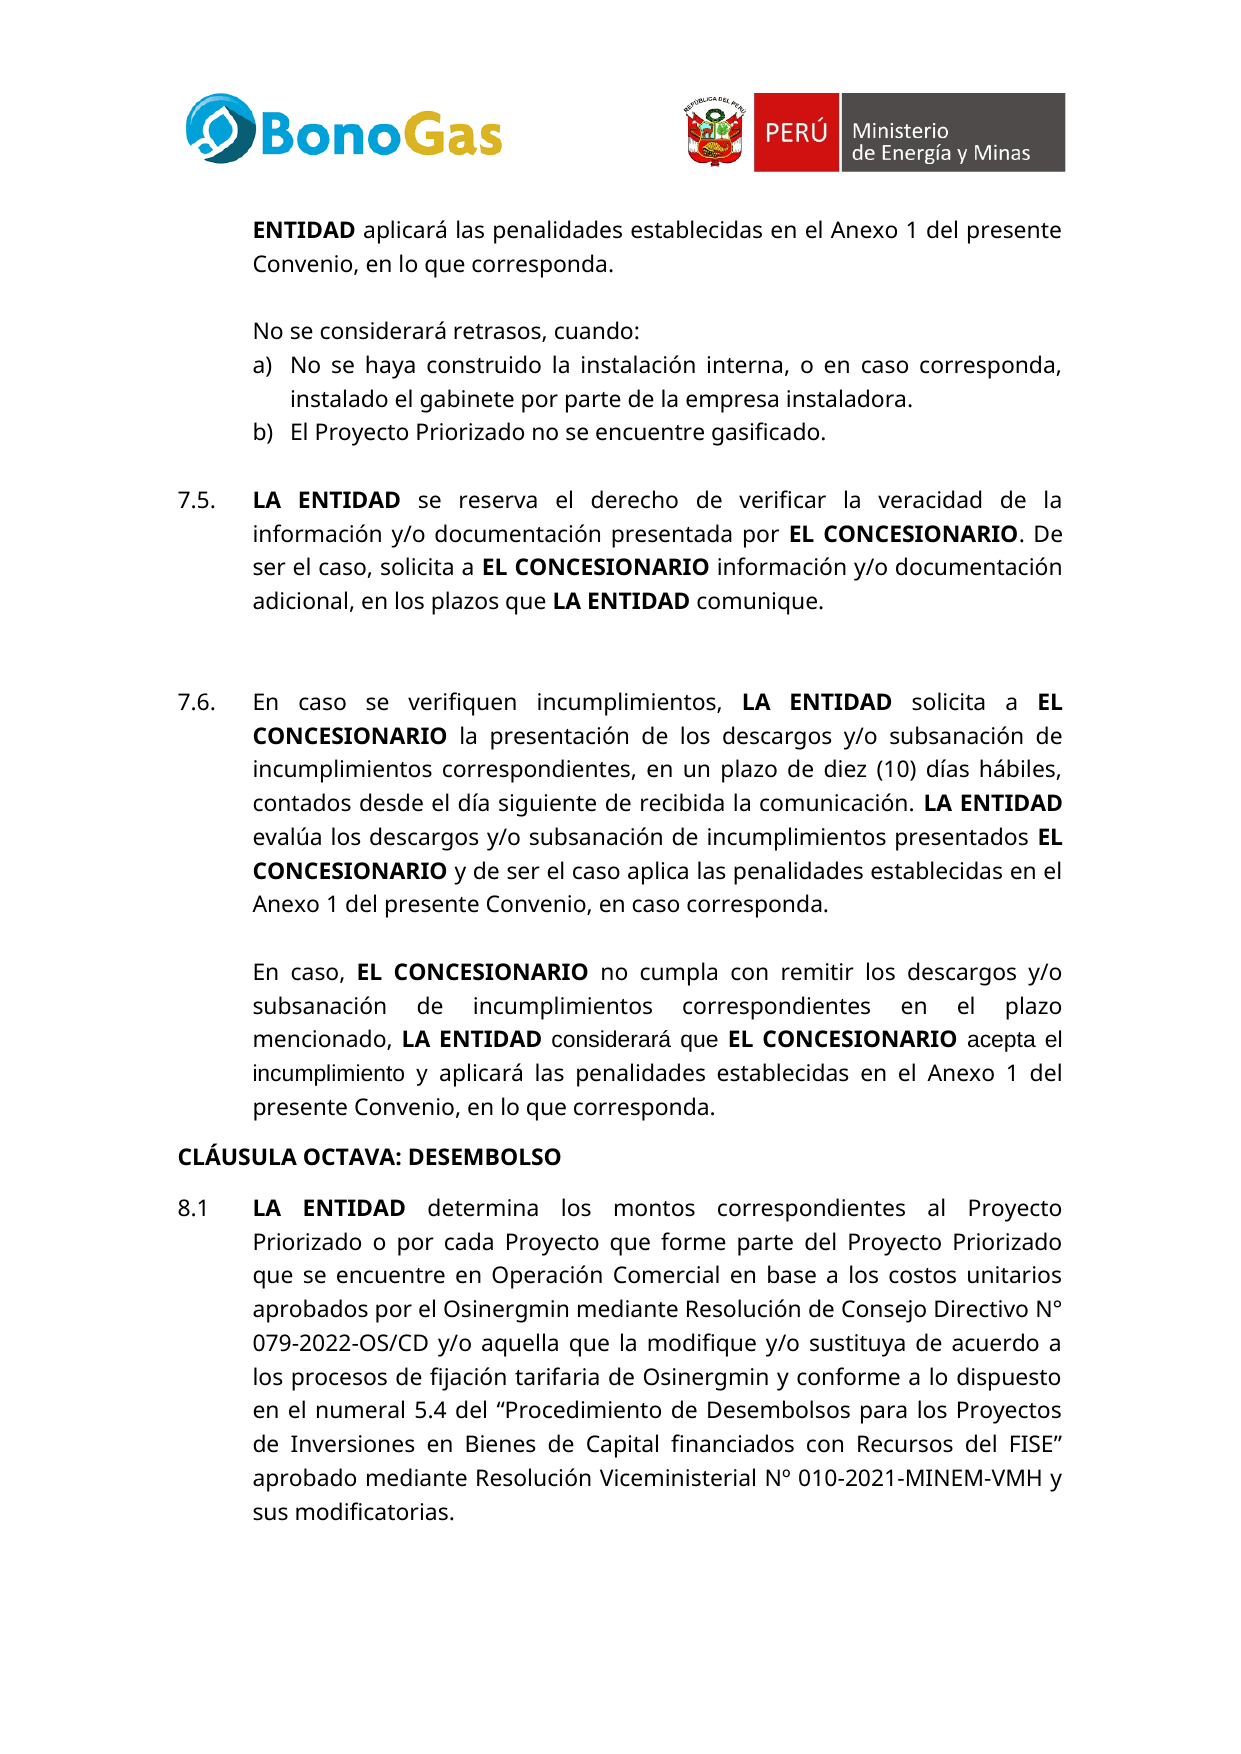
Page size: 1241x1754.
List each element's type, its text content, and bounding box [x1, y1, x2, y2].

text CLÁUSULA OCTAVA: DESEMBOLSO [177, 1141, 1063, 1173]
list El Proyecto Priorizado no se encuentre gasificado. [252, 416, 1063, 448]
picture [177, 73, 510, 176]
list LA ENTIDAD se reserva el derecho de verificar la veracidad de la información y/o documentación presentada por EL CONCESIONARIO. De ser el caso, solicita a EL CONCESIONARIO información y/o documentación adicional, en los plazos que LA ENTIDAD comunique. [177, 484, 1063, 616]
list No se haya construido la instalación interna, o en caso corresponda, instalado el gabinete por parte de la empresa instaladora. [252, 349, 1063, 414]
picture [674, 93, 1066, 172]
list En caso se verifiquen incumplimientos, LA ENTIDAD solicita a EL CONCESIONARIO la presentación de los descargos y/o subsanación de incumplimientos correspondientes, en un plazo de diez (10) días hábiles, contados desde el día siguiente de recibida la comunicación. LA ENTIDAD evalúa los descargos y/o subsanación de incumplimientos presentados EL CONCESIONARIO y de ser el caso aplica las penalidades establecidas en el Anexo 1 del presente Convenio, en caso corresponda. [177, 686, 1063, 920]
list LA ENTIDAD determina los montos correspondientes al Proyecto Priorizado o por cada Proyecto que forme parte del Proyecto Priorizado que se encuentre en Operación Comercial en base a los costos unitarios aprobados por el Osinergmin mediante Resolución de Consejo Directivo N° 079-2022-OS/CD y/o aquella que la modifique y/o sustituya de acuerdo a los procesos de fijación tarifaria de Osinergmin y conforme a lo dispuesto en el numeral 5.4 del “Procedimiento de Desembolsos para los Proyectos de Inversiones en Bienes de Capital financiados con Recursos del FISE” aprobado mediante Resolución Viceministerial Nº 010-2021-MINEM-VMH y sus modificatorias. [177, 1192, 1063, 1527]
list En caso, EL CONCESIONARIO no cumpla con remitir los descargos y/o subsanación de incumplimientos correspondientes en el plazo mencionado, LA ENTIDAD considerará que EL CONCESIONARIO acepta el incumplimiento y aplicará las penalidades establecidas en el Anexo 1 del presente Convenio, en lo que corresponda. [252, 956, 1063, 1122]
list No se considerará retrasos, cuando: [252, 315, 1063, 346]
